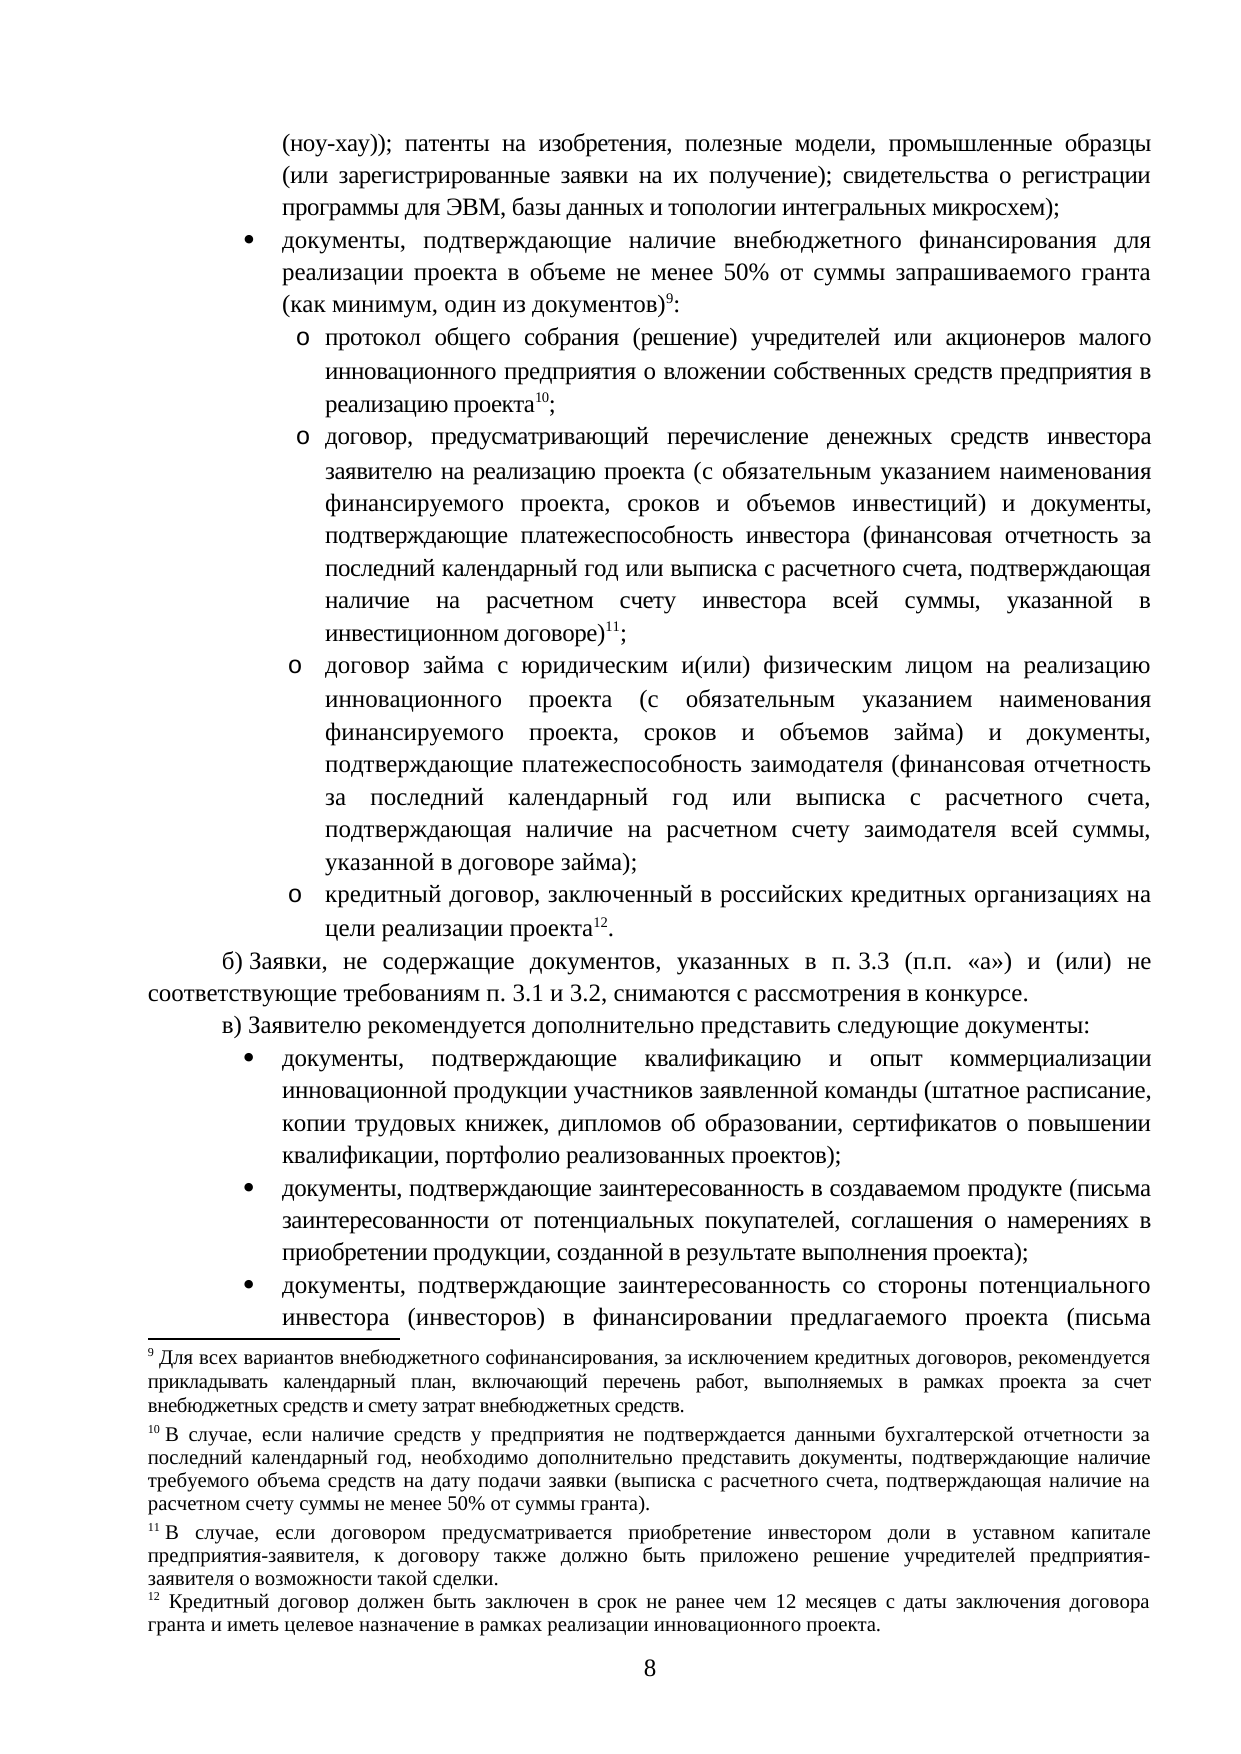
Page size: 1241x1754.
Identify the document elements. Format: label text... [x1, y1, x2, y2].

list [244, 1270, 1152, 1331]
list документы, подтверждающие заинтересованность в создаваемом продукте (письма заинтересованности от потенциальных покупателей, соглашения о намерениях в приобретении продукции, созданной в результате выполнения проекта); [244, 1173, 1152, 1266]
list договор, предусматривающий перечисление денежных средств инвестора заявителю на реализацию проекта (с обязательным указанием наименования финансируемого проекта, сроков и объемов инвестиций) и документы, подтверждающие платежеспособность инвестора (финансовая отчетность за последний календарный год или выписка с расчетного счета, подтверждающая наличие на расчетном счету инвестора всей суммы, указанной в инвестиционном договоре); [295, 421, 1152, 646]
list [244, 128, 1152, 221]
list кредитный договор, заключенный в российских кредитных организациях на цели реализации проекта. [287, 879, 1152, 942]
list протокол общего собрания (решение) учредителей или акционеров малого инновационного предприятия о вложении собственных средств предприятия в реализацию проекта; [295, 322, 1152, 418]
list документы, подтверждающие наличие внебюджетного финансирования для реализации проекта в объеме не менее 50% от суммы запрашиваемого гранта (как минимум, один из документов): [244, 225, 1152, 318]
text б) Заявки, не содержащие документов, указанных в п. 3.3 (п.п. «а») и (или) не соответствующие требованиям п. 3.1 и 3.2, снимаются с рассмотрения в конкурсе. [148, 946, 1152, 1007]
text в) Заявителю рекомендуется дополнительно представить следующие документы: [148, 1011, 1152, 1039]
list договор займа с юридическим и(или) физическим лицом на реализацию инновационного проекта (с обязательным указанием наименования финансируемого проекта, сроков и объемов займа) и документы, подтверждающие платежеспособность заимодателя (финансовая отчетность за последний календарный год или выписка с расчетного счета, подтверждающая наличие на расчетном счету заимодателя всей суммы, указанной в договоре займа); [287, 650, 1152, 875]
list документы, подтверждающие квалификацию и опыт коммерциализации инновационной продукции участников заявленной команды (штатное расписание, копии трудовых книжек, дипломов об образовании, сертификатов о повышении квалификации, портфолио реализованных проектов); [244, 1043, 1152, 1169]
